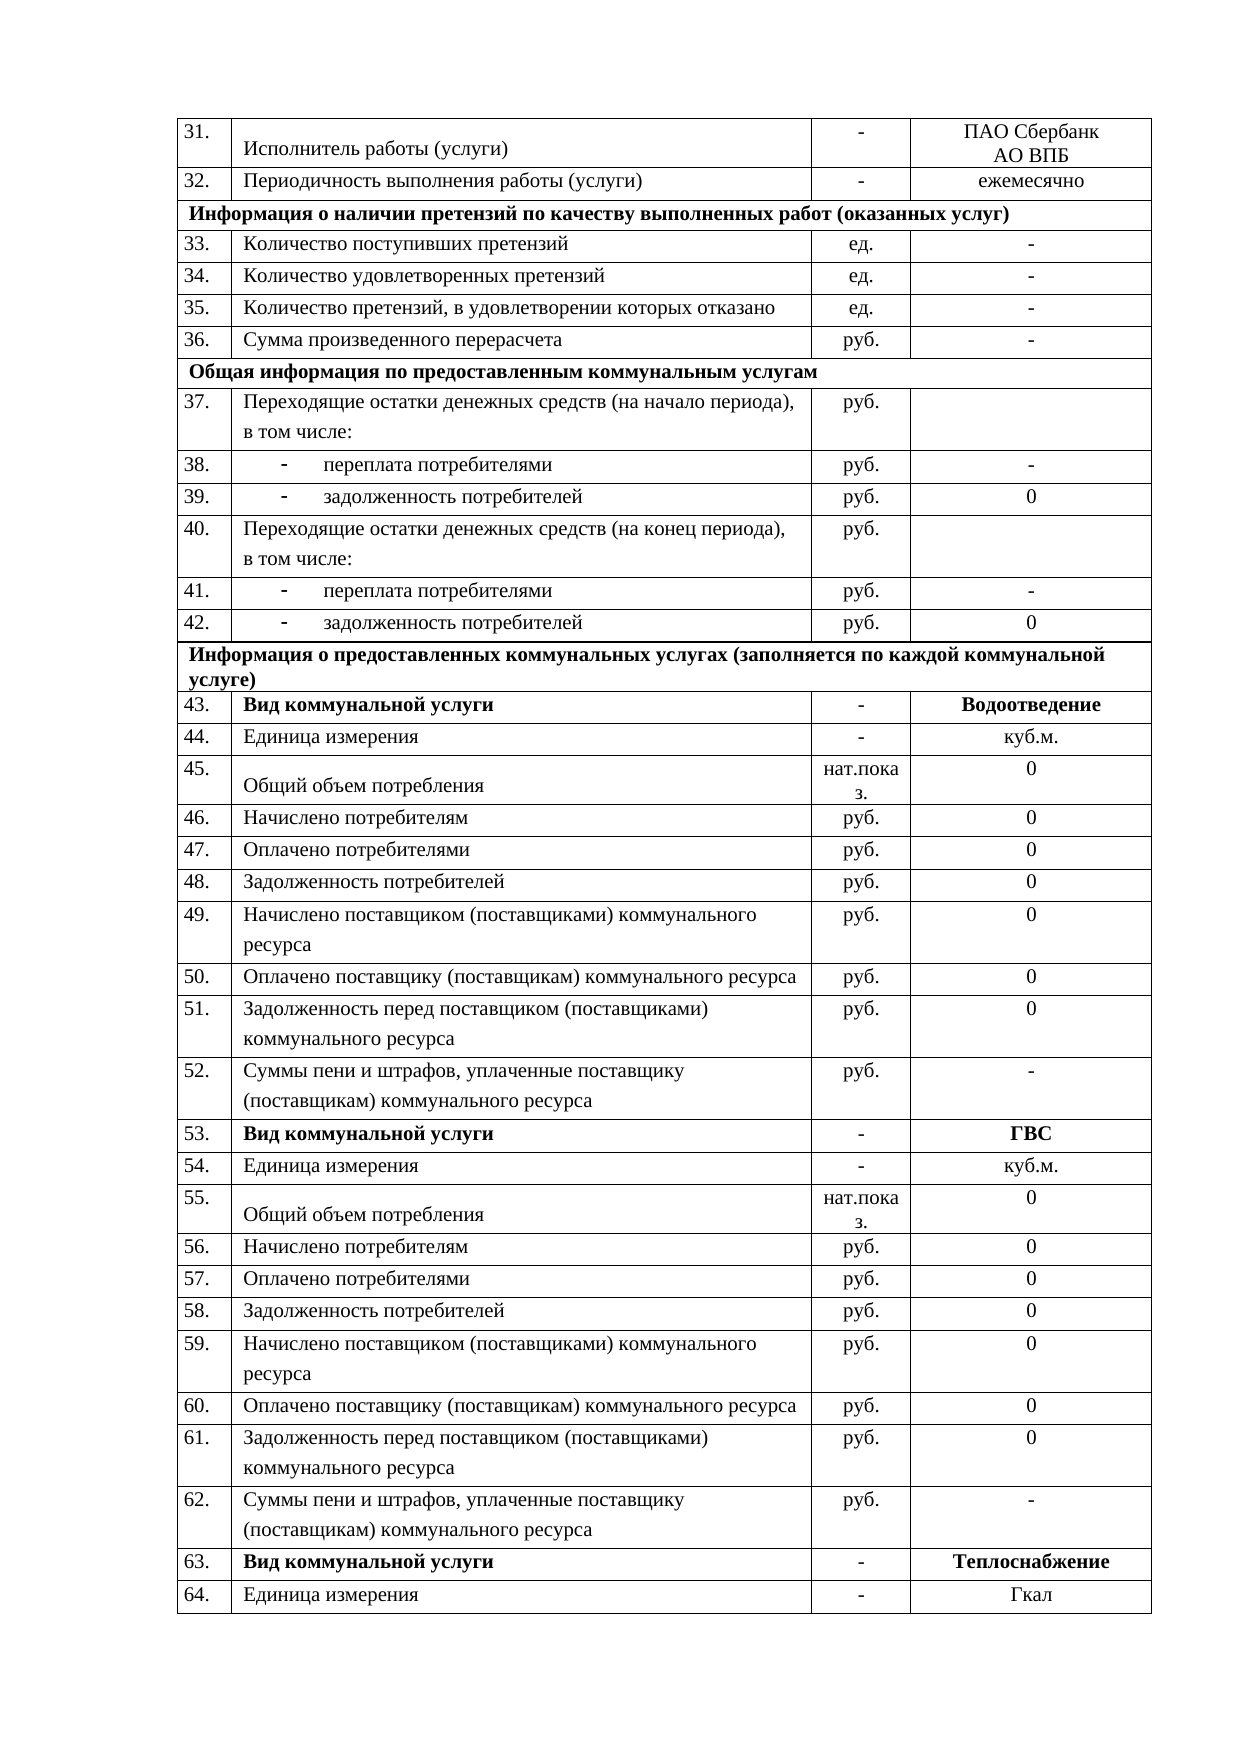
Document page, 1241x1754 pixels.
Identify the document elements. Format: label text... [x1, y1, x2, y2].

table_cell Оплачено потребителями [232, 837, 811, 868]
table_cell [178, 1153, 231, 1184]
table_cell - [911, 578, 1151, 609]
table_cell [178, 389, 231, 450]
table_cell [178, 327, 231, 358]
table_cell Единица измерения [232, 1153, 811, 1184]
table_cell 0 [911, 1298, 1151, 1329]
table_cell [178, 1058, 231, 1119]
table_cell [178, 1425, 231, 1486]
table_cell руб. [812, 902, 910, 963]
table_cell [178, 516, 231, 577]
table_cell 0 [911, 1393, 1151, 1424]
table_cell Теплоснабжение [911, 1549, 1151, 1580]
table_cell 0 [911, 902, 1151, 963]
table_cell [178, 805, 231, 836]
table_cell ед. [812, 295, 910, 326]
table_cell Информация о предоставленных коммунальных услугах (заполняется по каждой коммунальной услуге) [178, 643, 1151, 691]
table_cell Оплачено потребителями [232, 1266, 811, 1297]
table_cell Общий объем потребления [232, 1185, 811, 1233]
table_cell [178, 1266, 231, 1297]
table_cell руб. [812, 805, 910, 836]
table_cell 0 [911, 996, 1151, 1057]
table_cell [178, 610, 231, 641]
table_cell Количество поступивших претензий [232, 231, 811, 262]
table_cell Водоотведение [911, 692, 1151, 723]
table_cell руб. [812, 1393, 910, 1424]
table_cell Вид коммунальной услуги [232, 692, 811, 723]
table_cell куб.м. [911, 724, 1151, 755]
table_cell ед. [812, 263, 910, 294]
table_cell руб. [812, 610, 910, 641]
table_cell Начислено поставщиком (поставщиками) коммунального ресурса [232, 1331, 811, 1392]
table_cell [178, 692, 231, 723]
table_cell Задолженность потребителей [232, 870, 811, 901]
table_cell руб. [812, 327, 910, 358]
table_cell [178, 1234, 231, 1265]
table_cell переплата потребителями [232, 578, 811, 609]
table_cell [178, 119, 231, 167]
table_cell Начислено потребителям [232, 805, 811, 836]
table_cell руб. [812, 1058, 910, 1119]
table_cell [911, 516, 1151, 577]
table_cell [178, 964, 231, 995]
table_cell 0 [911, 1331, 1151, 1392]
table_cell Суммы пени и штрафов, уплаченные поставщику (поставщикам) коммунального ресурса [232, 1487, 811, 1548]
table_cell Начислено потребителям [232, 1234, 811, 1265]
table_cell ГВС [911, 1120, 1151, 1152]
table_cell - [911, 327, 1151, 358]
table_cell Единица измерения [232, 724, 811, 755]
table_cell ед. [812, 231, 910, 262]
table_cell руб. [812, 516, 910, 577]
table_cell 0 [911, 484, 1151, 515]
table_cell [178, 1298, 231, 1329]
table_cell руб. [812, 964, 910, 995]
table_cell - [911, 1487, 1151, 1548]
table_cell - [911, 451, 1151, 483]
table_cell [178, 484, 231, 515]
table_cell задолженность потребителей [232, 610, 811, 641]
table_cell Задолженность перед поставщиком (поставщиками) коммунального ресурса [232, 996, 811, 1057]
table_cell Исполнитель работы (услуги) [232, 119, 811, 167]
table_cell [911, 389, 1151, 450]
table_cell руб. [812, 1298, 910, 1329]
table_cell руб. [812, 1487, 910, 1548]
table_cell [178, 996, 231, 1057]
table_cell [178, 578, 231, 609]
table_cell Переходящие остатки денежных средств (на начало периода), в том числе: [232, 389, 811, 450]
table_cell Гкал [911, 1581, 1151, 1613]
table_cell [178, 1120, 231, 1152]
table_cell Переходящие остатки денежных средств (на конец периода), в том числе: [232, 516, 811, 577]
table_cell - [812, 1581, 910, 1613]
table_cell - [812, 1120, 910, 1152]
table_cell [178, 724, 231, 755]
table_cell Единица измерения [232, 1581, 811, 1613]
table_cell 0 [911, 756, 1151, 804]
table_cell - [911, 1058, 1151, 1119]
table_cell 0 [911, 837, 1151, 868]
table_cell [178, 295, 231, 326]
table_cell [178, 837, 231, 868]
table_cell Начислено поставщиком (поставщиками) коммунального ресурса [232, 902, 811, 963]
table_cell нат.показ. [812, 1185, 910, 1233]
table_cell руб. [812, 1425, 910, 1486]
table_cell - [812, 1153, 910, 1184]
table_cell руб. [812, 484, 910, 515]
table_cell 0 [911, 1234, 1151, 1265]
table_cell Задолженность потребителей [232, 1298, 811, 1329]
table_cell Оплачено поставщику (поставщикам) коммунального ресурса [232, 1393, 811, 1424]
table_cell переплата потребителями [232, 451, 811, 483]
table_cell [178, 231, 231, 262]
table_cell руб. [812, 1331, 910, 1392]
table_cell - [812, 1549, 910, 1580]
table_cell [232, 168, 811, 199]
table_cell Общий объем потребления [232, 756, 811, 804]
table_cell [178, 263, 231, 294]
table_cell Суммы пени и штрафов, уплаченные поставщику (поставщикам) коммунального ресурса [232, 1058, 811, 1119]
table_cell 0 [911, 964, 1151, 995]
table_cell Количество удовлетворенных претензий [232, 263, 811, 294]
table_cell куб.м. [911, 1153, 1151, 1184]
table_cell руб. [812, 996, 910, 1057]
table_cell ПАО Сбербанк АО ВПБ [911, 119, 1151, 167]
table_cell - [911, 295, 1151, 326]
table_cell руб. [812, 578, 910, 609]
table_cell [178, 1331, 231, 1392]
table_cell - [812, 692, 910, 723]
table_cell руб. [812, 870, 910, 901]
table_cell руб. [812, 1234, 910, 1265]
table_cell - [812, 724, 910, 755]
table_cell [178, 1549, 231, 1580]
table_cell - [812, 119, 910, 167]
table_cell 0 [911, 610, 1151, 641]
table_cell [178, 1487, 231, 1548]
table_cell 0 [911, 1425, 1151, 1486]
table_cell руб. [812, 451, 910, 483]
table_cell Сумма произведенного перерасчета [232, 327, 811, 358]
table_cell - [812, 168, 910, 199]
table_cell [178, 902, 231, 963]
table_cell руб. [812, 1266, 910, 1297]
table_cell нат.показ. [812, 756, 910, 804]
table_cell 0 [911, 1266, 1151, 1297]
table_cell руб. [812, 389, 910, 450]
table_cell Задолженность перед поставщиком (поставщиками) коммунального ресурса [232, 1425, 811, 1486]
table_cell Оплачено поставщику (поставщикам) коммунального ресурса [232, 964, 811, 995]
table_cell Количество претензий, в удовлетворении которых отказано [232, 295, 811, 326]
table_cell Вид коммунальной услуги [232, 1120, 811, 1152]
table_cell 0 [911, 870, 1151, 901]
table_cell [178, 168, 231, 199]
table_cell руб. [812, 837, 910, 868]
table_cell Общая информация по предоставленным коммунальным услугам [178, 359, 1151, 388]
table_cell 0 [911, 1185, 1151, 1233]
table_cell [178, 1185, 231, 1233]
table_cell [178, 451, 231, 483]
table_cell [178, 1393, 231, 1424]
table_cell - [911, 231, 1151, 262]
table_cell Вид коммунальной услуги [232, 1549, 811, 1580]
table_cell 0 [911, 805, 1151, 836]
table_cell - [911, 263, 1151, 294]
table_cell [178, 756, 231, 804]
table_cell ежемесячно [911, 168, 1151, 199]
table_cell [178, 1581, 231, 1613]
table_cell [178, 870, 231, 901]
table_cell задолженность потребителей [232, 484, 811, 515]
table_cell Информация о наличии претензий по качеству выполненных работ (оказанных услуг) [178, 201, 1151, 229]
